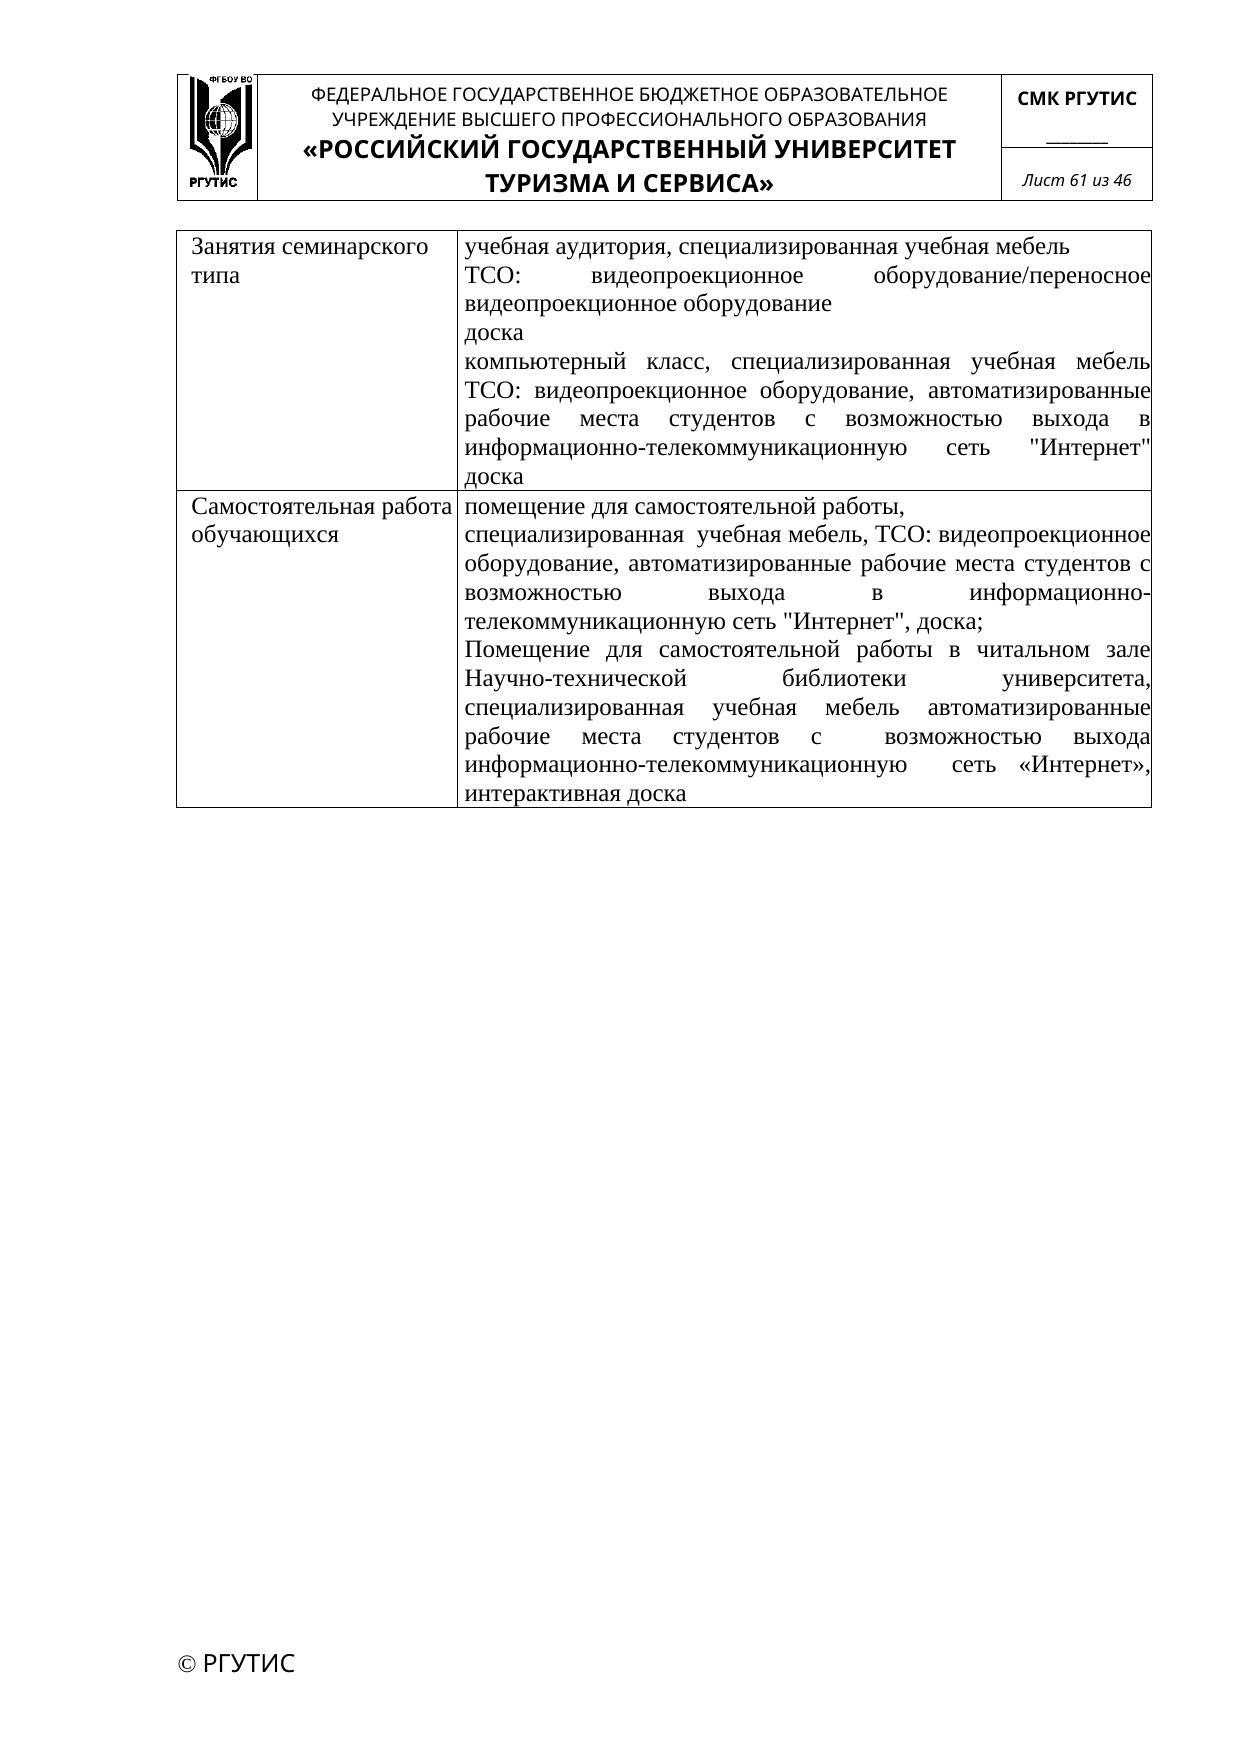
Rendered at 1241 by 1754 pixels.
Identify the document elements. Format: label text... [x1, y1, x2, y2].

table_cell Занятия семинарского типа [177, 231, 457, 490]
table_cell Самостоятельная работа обучающихся [177, 491, 457, 807]
table_cell учебная аудитория, специализированная учебная мебель ТСО: видеопроекционное оборудование/переносное видеопроекционное оборудование доска компьютерный класс, специализированная учебная мебель ТСО: видеопроекционное оборудование, автоматизированные рабочие места студентов с возможностью выхода в информационно-телекоммуникационную сеть "Интернет" доска [458, 231, 1151, 490]
table_cell помещение для самостоятельной работы, специализированная учебная мебель, ТСО: видеопроекционное оборудование, автоматизированные рабочие места студентов с возможностью выхода в информационно-телекоммуникационную сеть "Интернет", доска; Помещение для самостоятельной работы в читальном зале Научно-технической библиотеки университета, специализированная учебная мебель автоматизированные рабочие места студентов с возможностью выхода информационно-телекоммуникационную сеть «Интернет», интерактивная доска [458, 491, 1151, 807]
